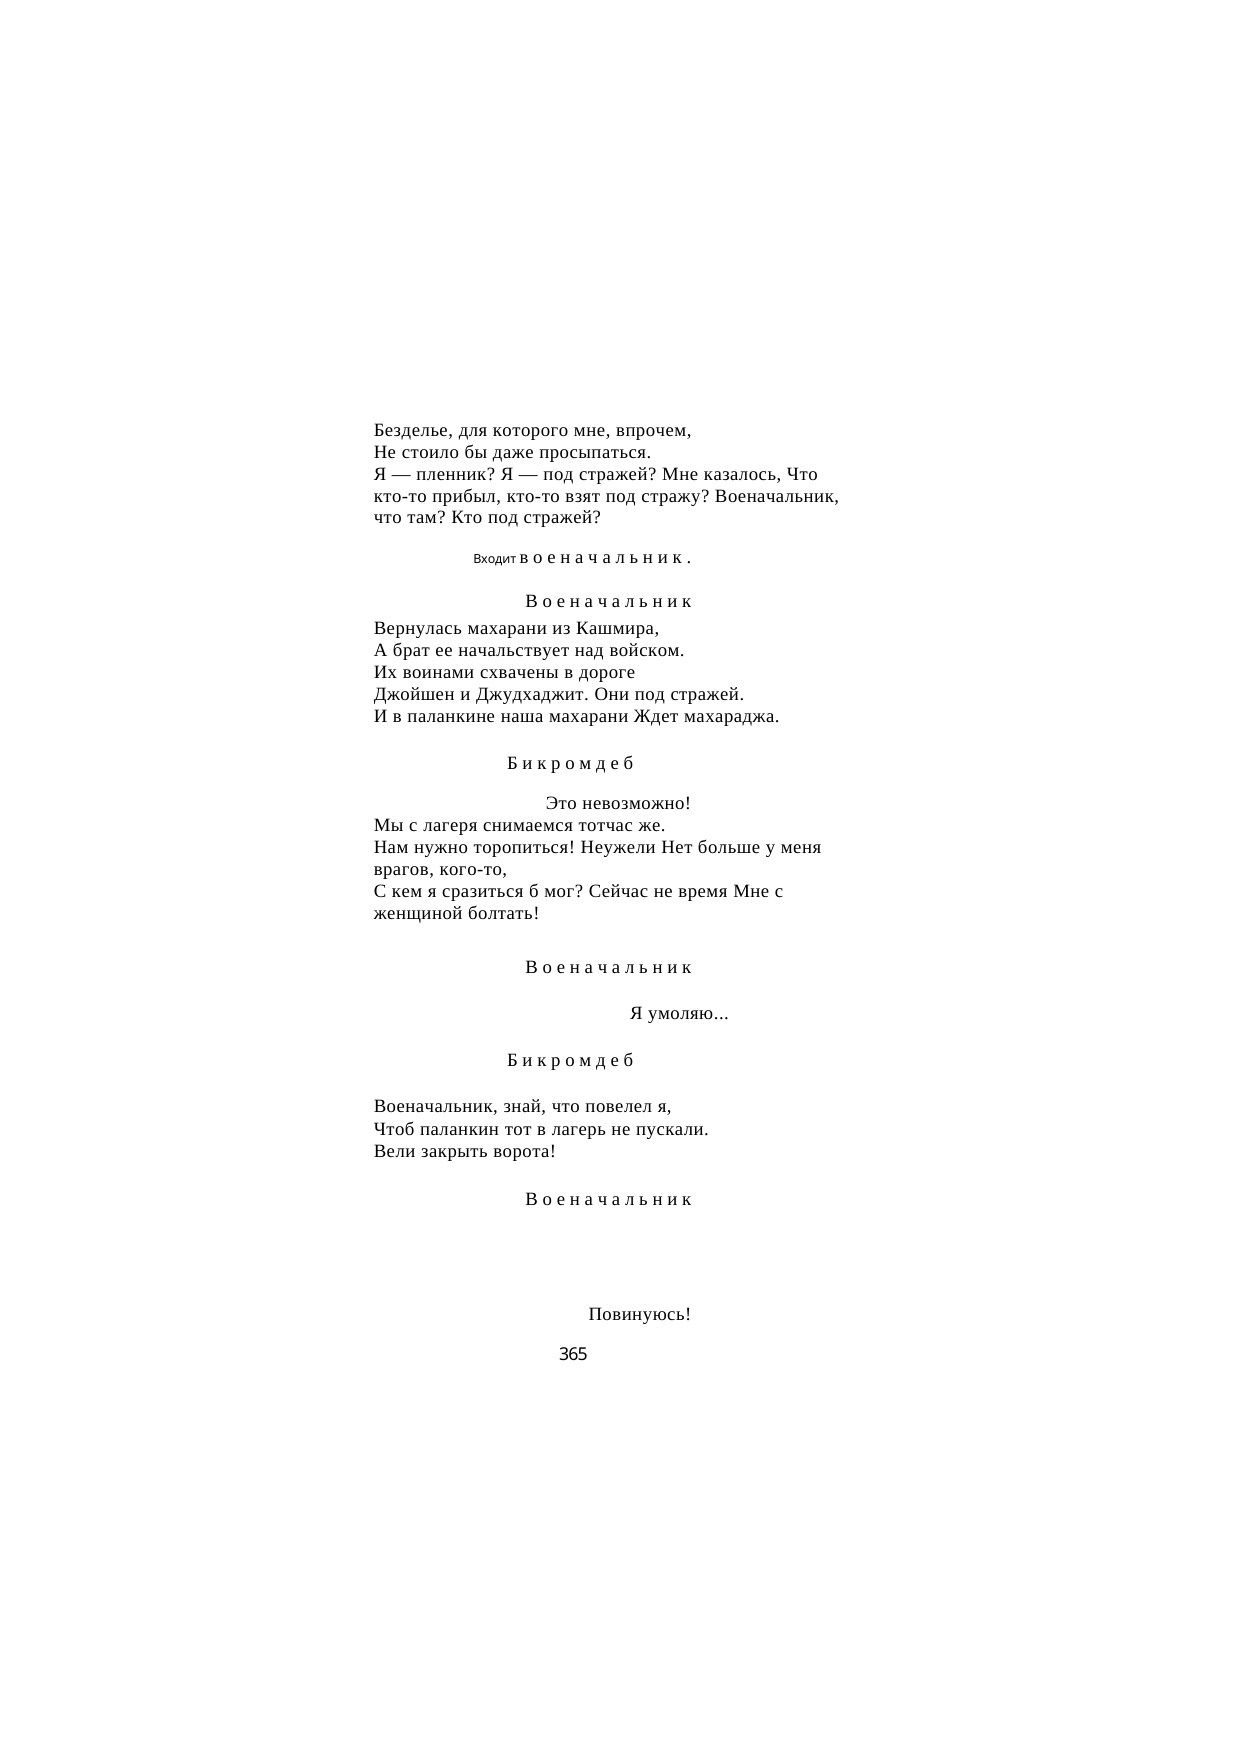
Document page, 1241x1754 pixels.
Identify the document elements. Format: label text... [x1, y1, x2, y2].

text Я умоляю... [630, 1004, 872, 1023]
text Бикромдеб [507, 1051, 872, 1070]
text Военачальник, знай, что повелел я, [373, 1094, 872, 1117]
text Бикромдеб [507, 754, 872, 773]
text Повинуюсь! [371, 1305, 691, 1324]
text 365 [559, 1346, 691, 1364]
text Входит военачальник. Военачальник [455, 528, 691, 617]
text И в паланкине наша махарани Ждет махараджа. [373, 704, 852, 727]
text Джойшен и Джудхаджит. Они под стражей. [373, 683, 872, 704]
text Нам нужно торопиться! Неужели Нет больше у меня врагов, кого-то, [373, 836, 852, 880]
text Вернулась махарани из Кашмира, [373, 617, 872, 639]
text Военачальник [371, 1190, 691, 1209]
text Не стоило бы даже просыпаться. [373, 441, 872, 463]
text Безделье, для которого мне, впрочем, [373, 419, 872, 441]
text Это невозможно! [371, 792, 691, 814]
text Их воинами схвачены в дороге [373, 661, 872, 683]
text Я — пленник? Я — под стражей? Мне казалось, Что кто-то прибыл, кто-то взят под стражу? Военачальник, что там? Кто под стражей? [373, 463, 852, 528]
text Мы с лагеря снимаемся тотчас же. [373, 814, 872, 836]
text Военачальник [371, 958, 691, 977]
text С кем я сразиться б мог? Сейчас не время Мне с женщиной болтать! [373, 880, 852, 924]
text Чтоб паланкин тот в лагерь не пускали. [373, 1117, 872, 1139]
text Вели закрыть ворота! [373, 1139, 872, 1162]
text А брат ее начальствует над войском. [373, 639, 872, 661]
